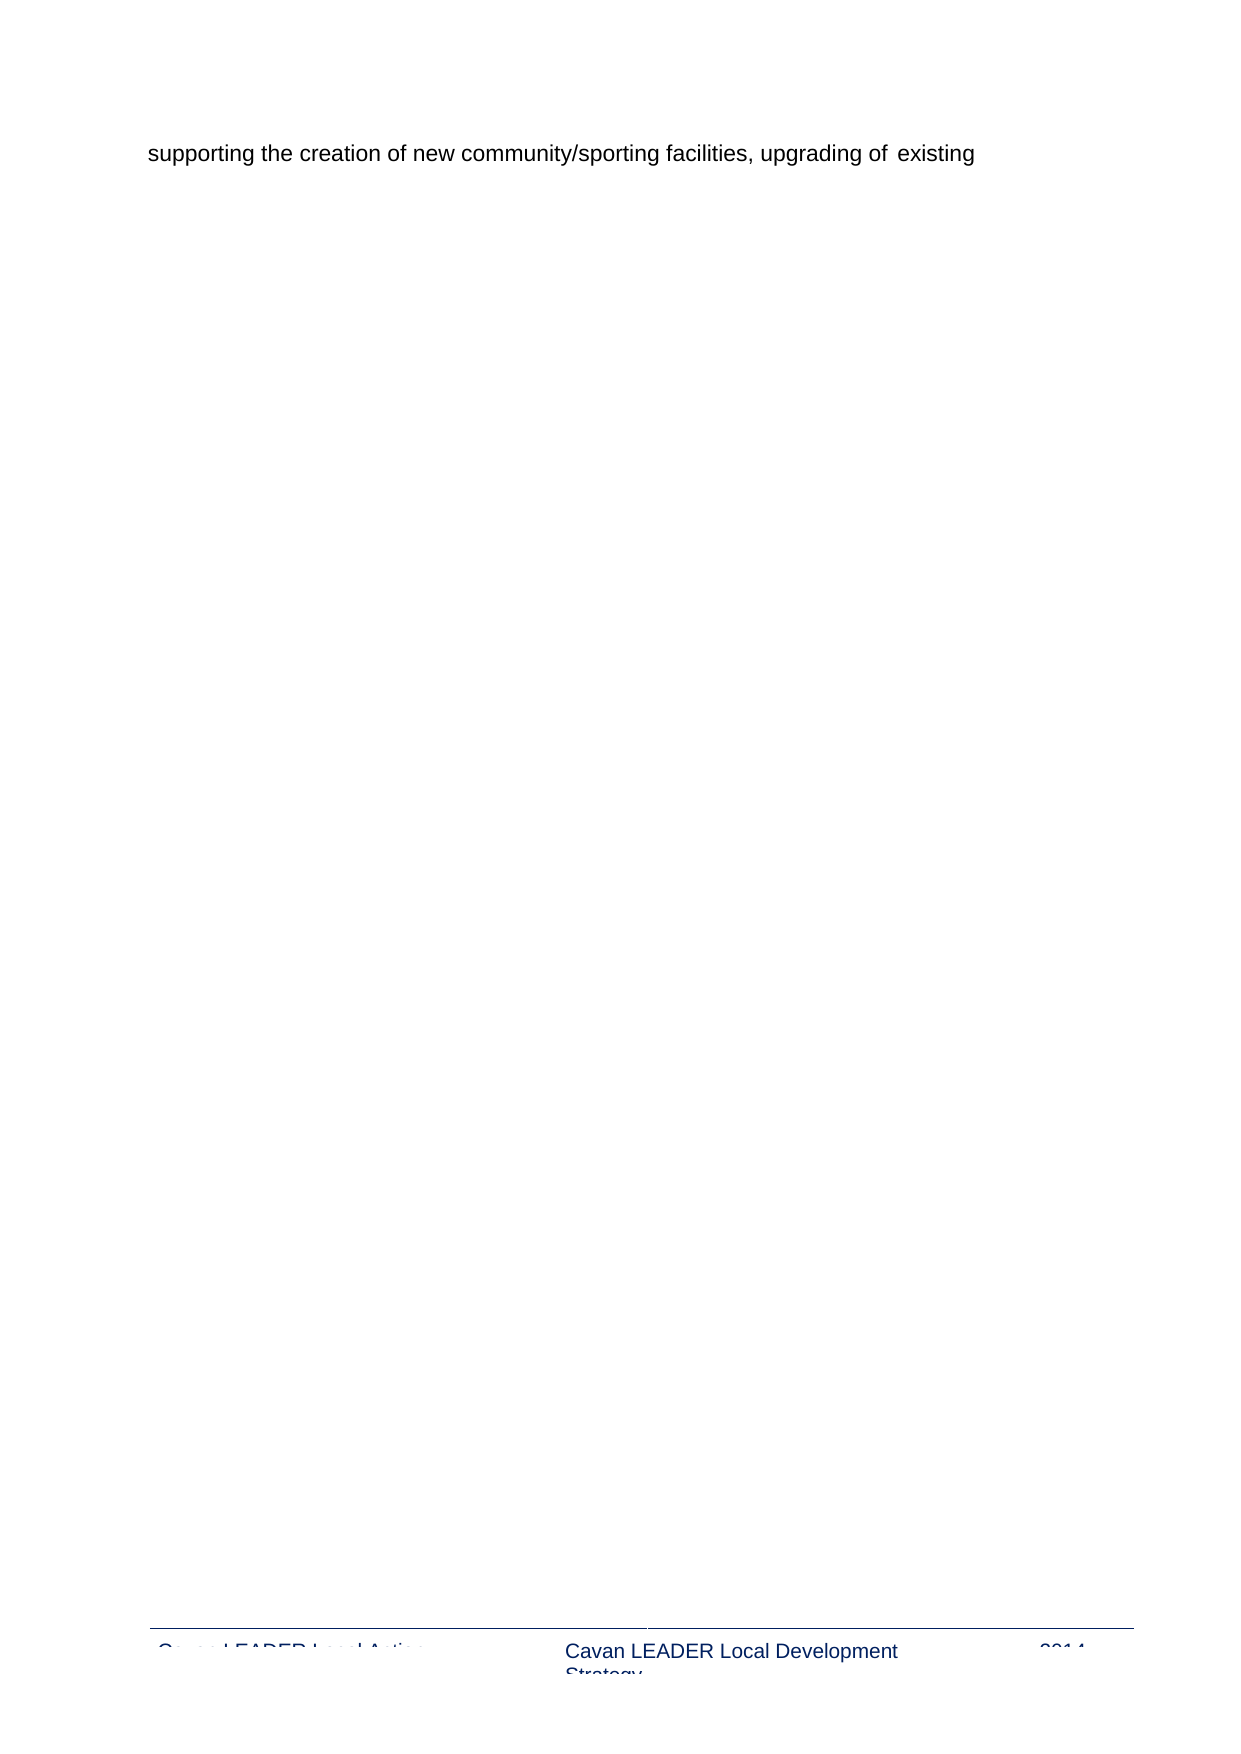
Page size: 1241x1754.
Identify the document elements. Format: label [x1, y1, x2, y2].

text [148, 139, 1137, 166]
